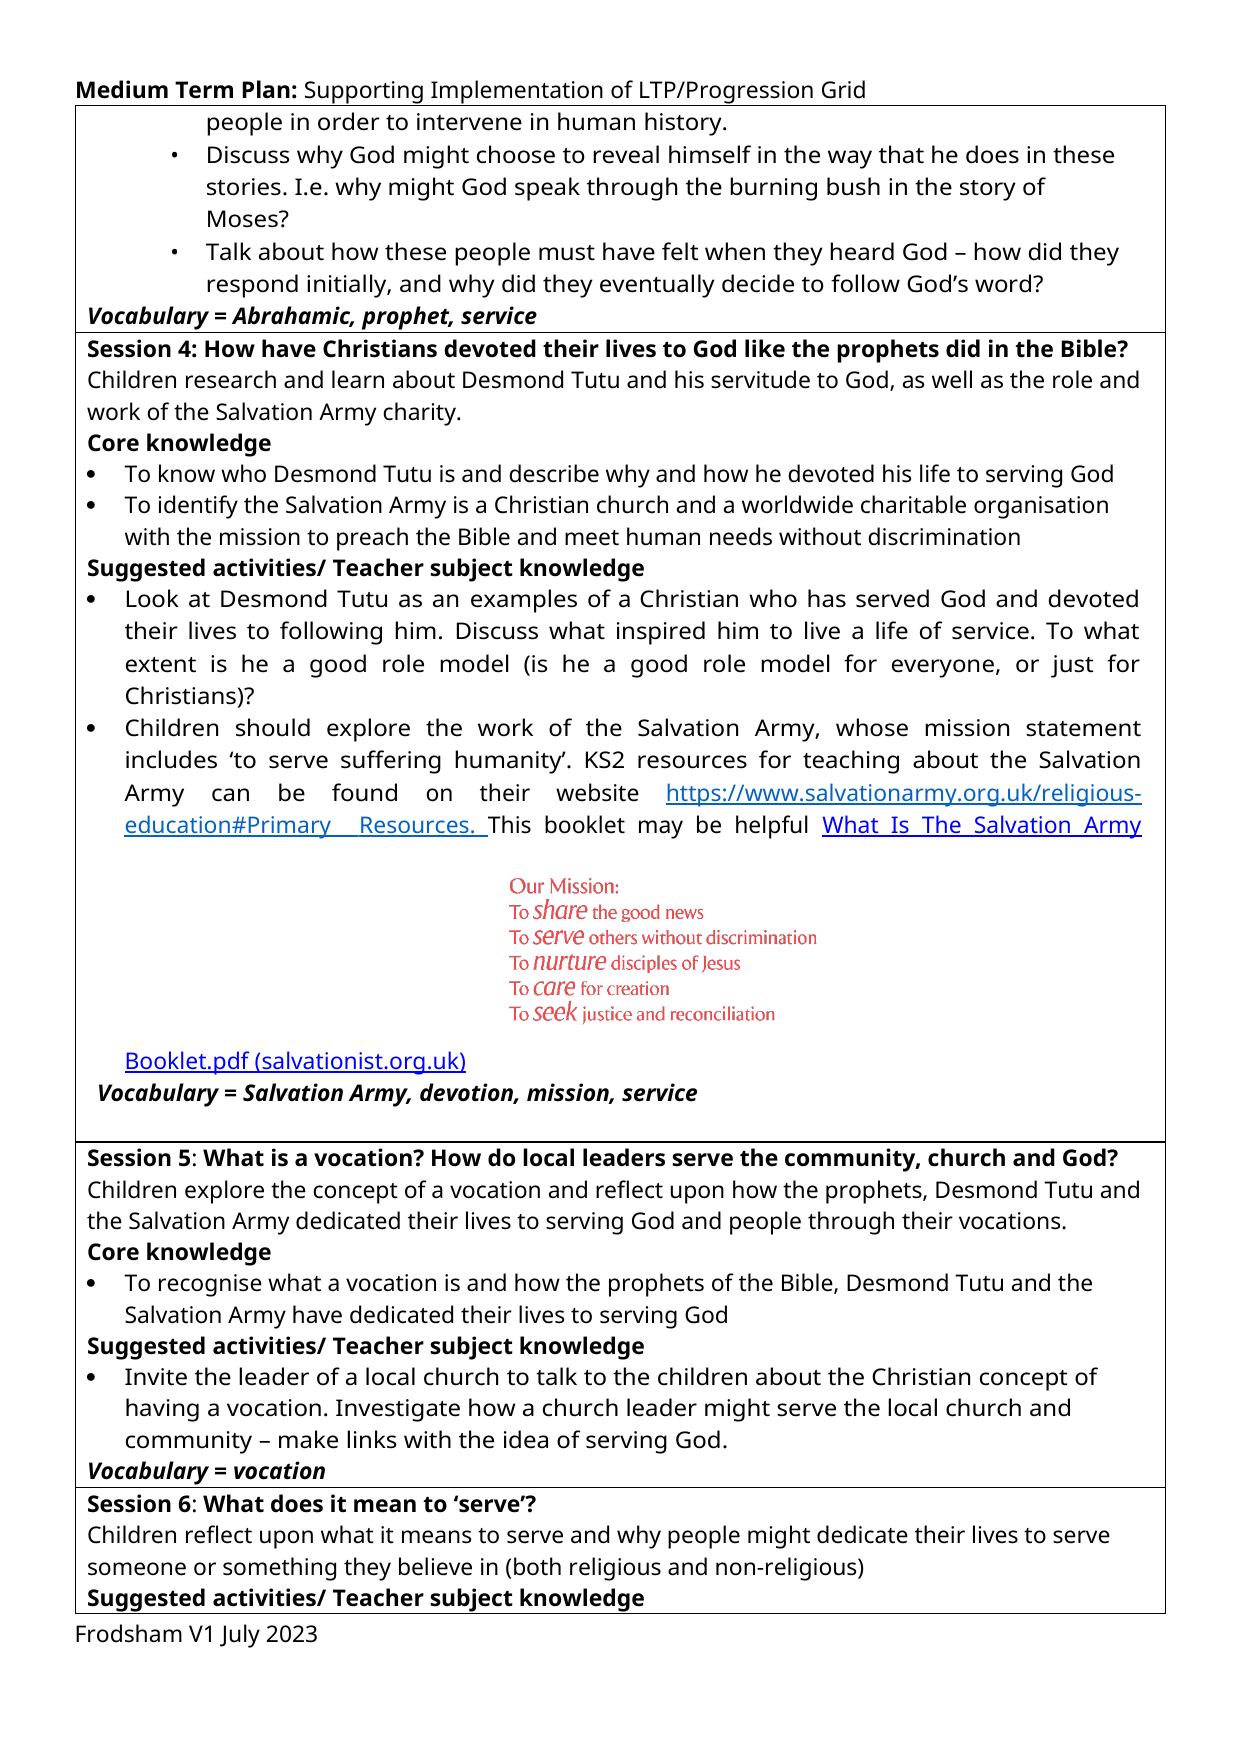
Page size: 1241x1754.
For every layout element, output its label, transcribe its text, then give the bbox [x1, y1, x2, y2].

table_cell Session 4: How have Christians devoted their lives to God like the prophets did in the Bible? Children research and learn about Desmond Tutu and his servitude to God, as well as the role and work of the Salvation Army charity. Core knowledge To know who Desmond Tutu is and describe why and how he devoted his life to serving God To identify the Salvation Army is a Christian church and a worldwide charitable organisation with the mission to preach the Bible and meet human needs without discrimination Suggested activities/ Teacher subject knowledge Look at Desmond Tutu as an examples of a Christian who has served God and devoted their lives to following him. Discuss what inspired him to live a life of service. To what extent is he a good role model (is he a good role model for everyone, or just for Christians)? Children should explore the work of the Salvation Army, whose mission statement includes ‘to serve suffering humanity’. KS2 resources for teaching about the Salvation Army can be found on their website https://www.salvationarmy.org.uk/religious-education#Primary Resources. This booklet may be helpful What Is The Salvation Army Booklet.pdf (salvationist.org.uk) Vocabulary = Salvation Army, devotion, mission, service [76, 333, 1165, 1141]
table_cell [76, 106, 1165, 332]
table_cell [76, 1488, 1165, 1613]
picture [466, 840, 841, 1069]
table_cell Session 5: What is a vocation? How do local leaders serve the community, church and God? Children explore the concept of a vocation and reflect upon how the prophets, Desmond Tutu and the Salvation Army dedicated their lives to serving God and people through their vocations. Core knowledge To recognise what a vocation is and how the prophets of the Bible, Desmond Tutu and the Salvation Army have dedicated their lives to serving God Suggested activities/ Teacher subject knowledge Invite the leader of a local church to talk to the children about the Christian concept of having a vocation. Investigate how a church leader might serve the local church and community – make links with the idea of serving God. Vocabulary = vocation [76, 1143, 1165, 1487]
